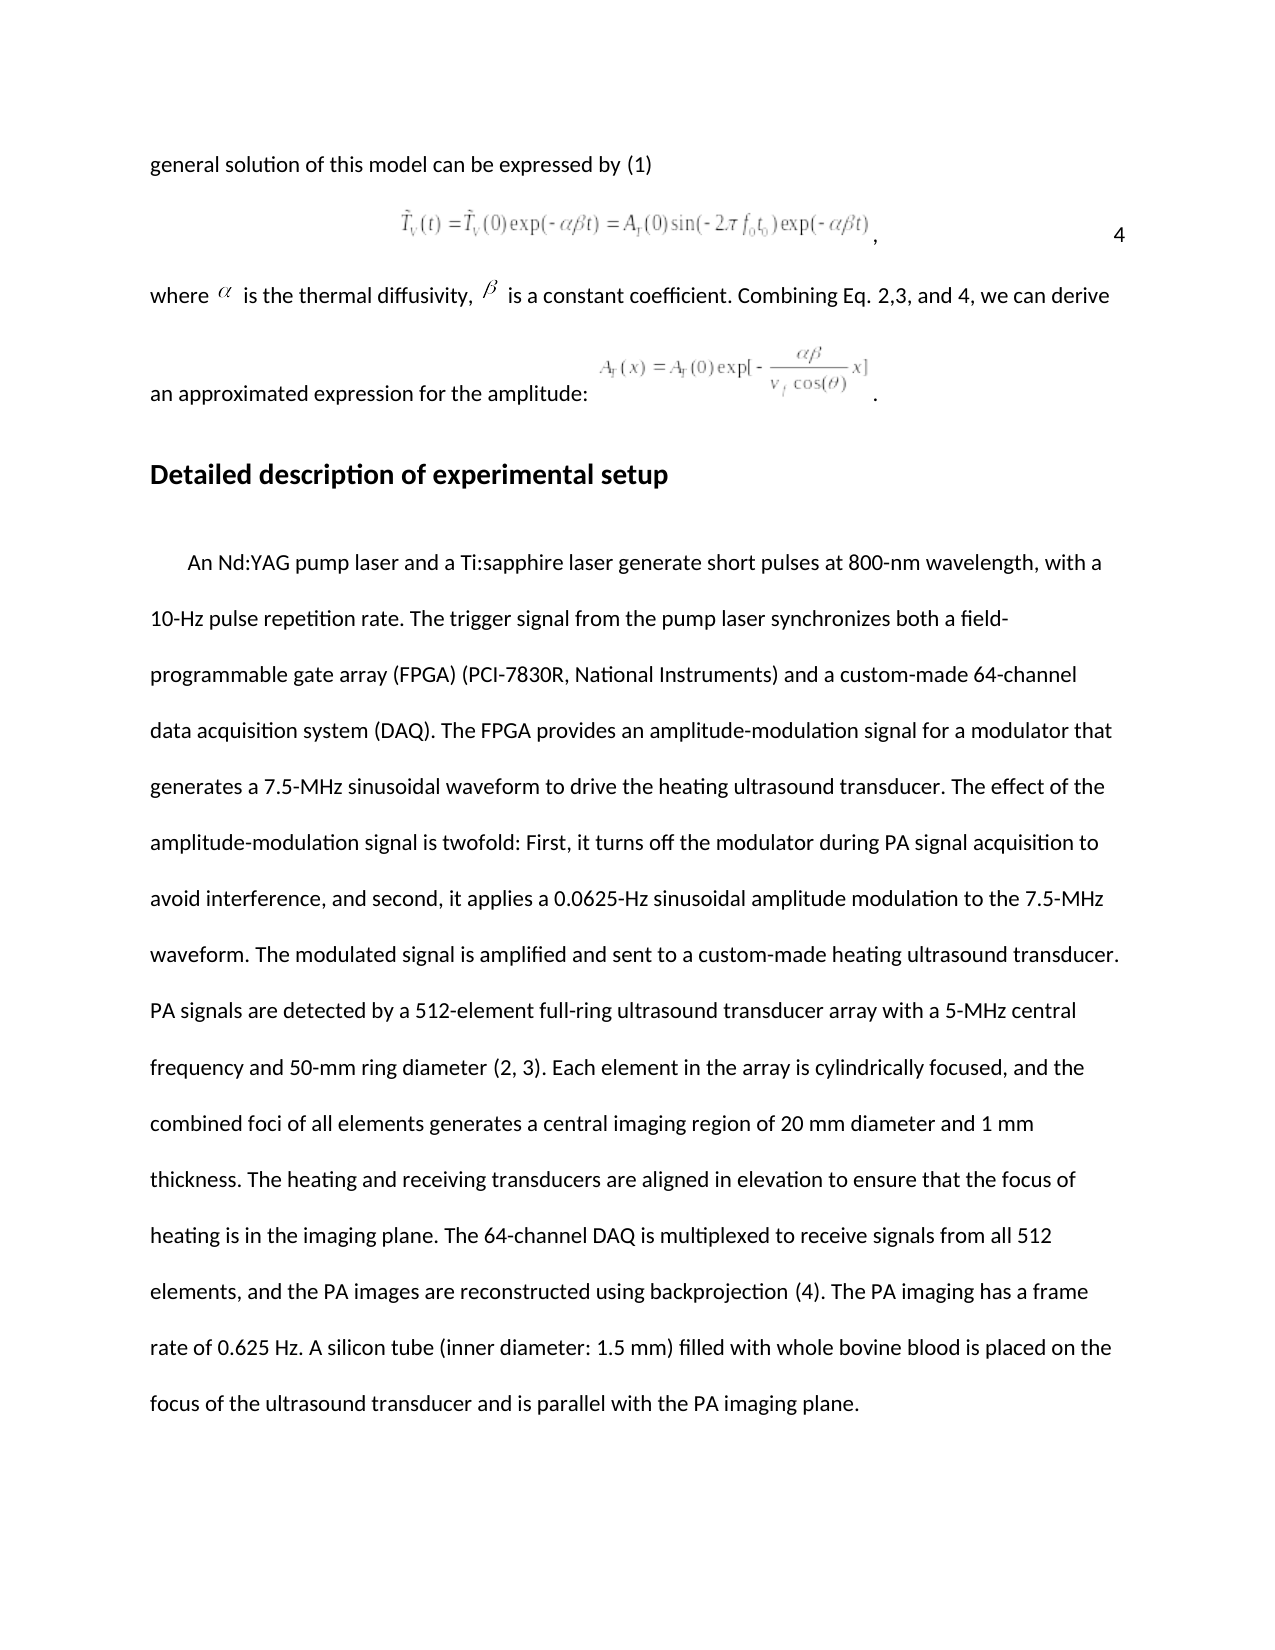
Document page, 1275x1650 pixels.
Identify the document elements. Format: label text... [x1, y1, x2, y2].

text Detailed description of experimental setup [150, 456, 1125, 492]
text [150, 150, 1125, 407]
text An Nd:YAG pump laser and a Ti:sapphire laser generate short pulses at 800-nm wavelength, with a 10-Hz pulse repetition rate. The trigger signal from the pump laser synchronizes both a field-programmable gate array (FPGA) (PCI-7830R, National Instruments) and a custom-made 64-channel data acquisition system (DAQ). The FPGA provides an amplitude-modulation signal for a modulator that generates a 7.5-MHz sinusoidal waveform to drive the heating ultrasound transducer. The effect of the amplitude-modulation signal is twofold: First, it turns off the modulator during PA signal acquisition to avoid interference, and second, it applies a 0.0625-Hz sinusoidal amplitude modulation to the 7.5-MHz waveform. The modulated signal is amplified and sent to a custom-made heating ultrasound transducer. PA signals are detected by a 512-element full-ring ultrasound transducer array with a 5-MHz central frequency and 50-mm ring diameter (2, 3). Each element in the array is cylindrically focused, and the combined foci of all elements generates a central imaging region of 20 mm diameter and 1 mm thickness. The heating and receiving transducers are aligned in elevation to ensure that the focus of heating is in the imaging plane. The 64-channel DAQ is multiplexed to receive signals from all 512 elements, and the PA images are reconstructed using backprojection (4). The PA imaging has a frame rate of 0.625 Hz. A silicon tube (inner diameter: 1.5 mm) filled with whole bovine blood is placed on the focus of the ultrasound transducer and is parallel with the PA imaging plane. [150, 548, 1125, 1417]
